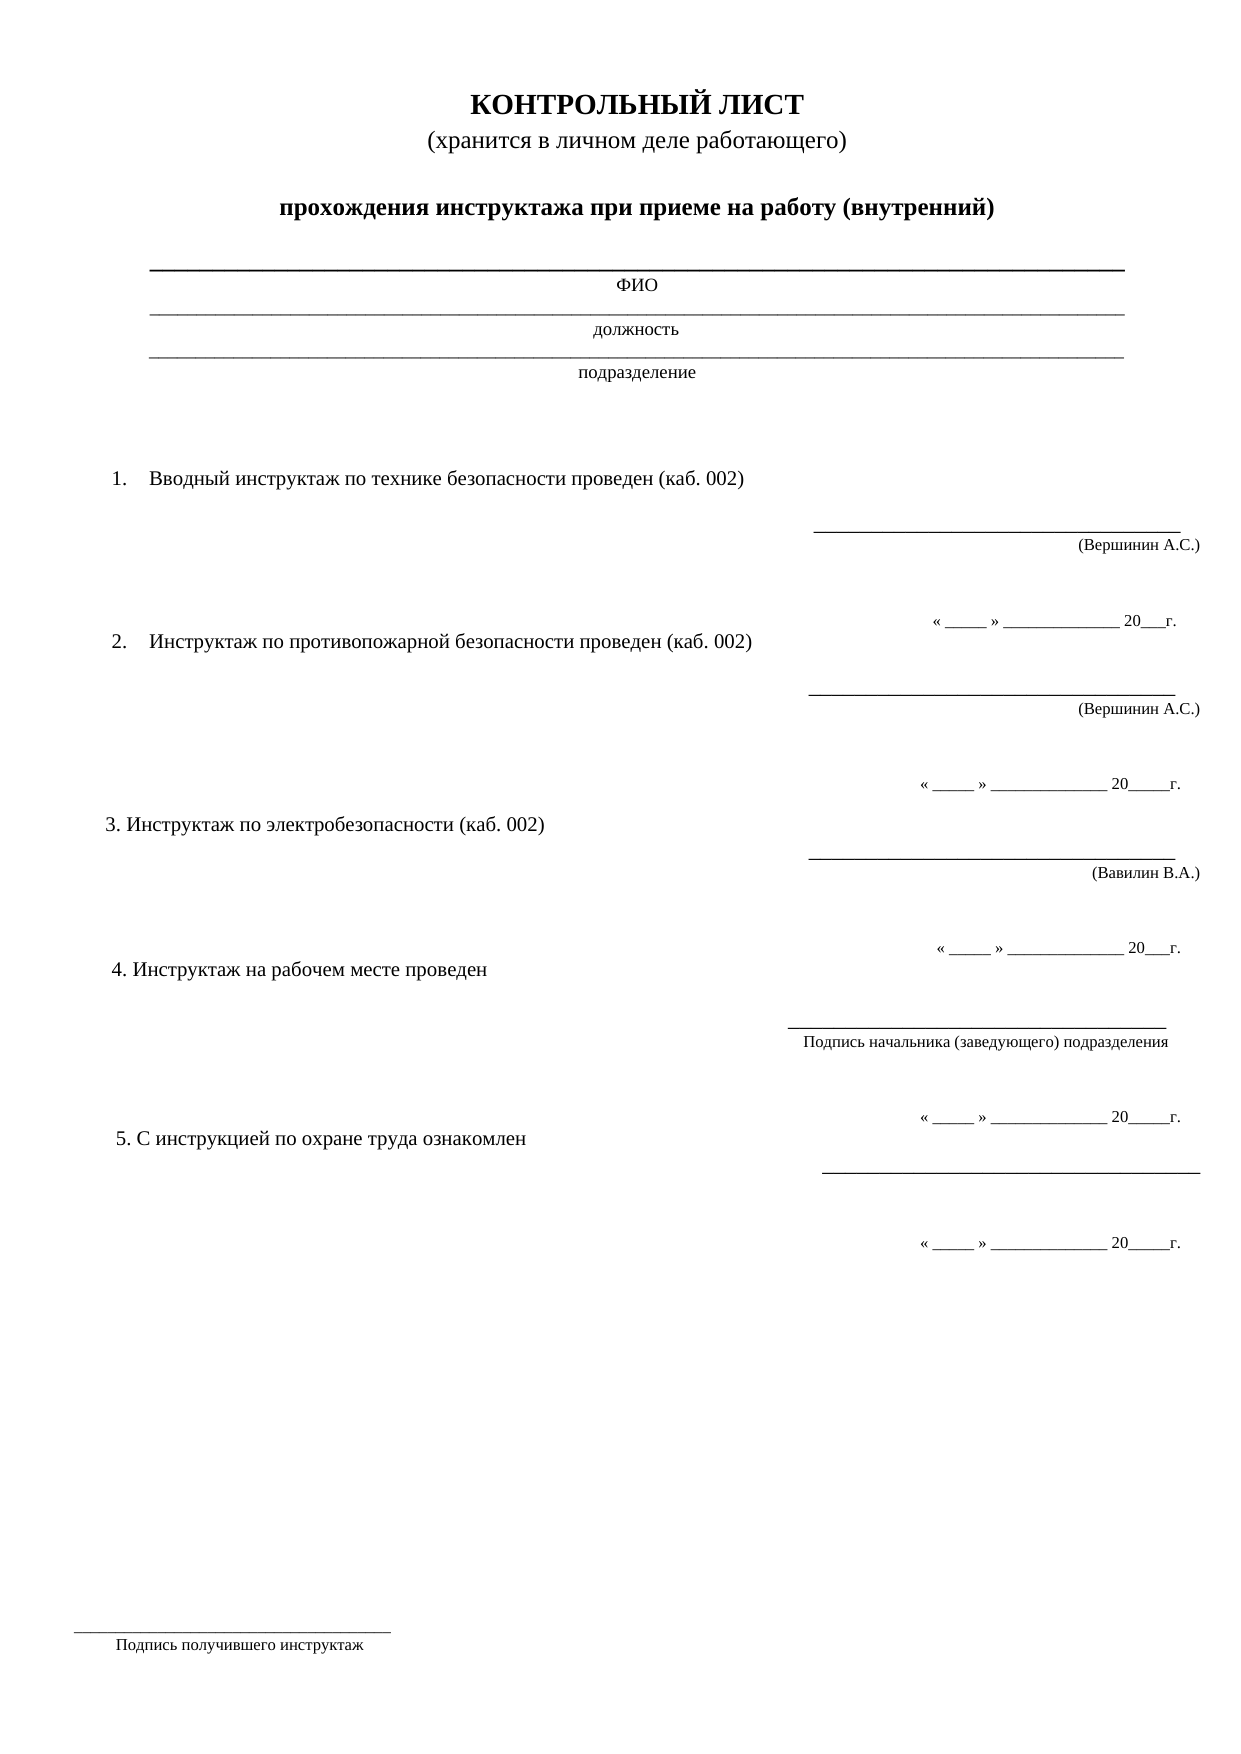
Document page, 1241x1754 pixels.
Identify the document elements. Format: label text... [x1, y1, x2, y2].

text 3. Инструктаж по электробезопасности (каб. 002) [74, 812, 1200, 836]
text ______________________________________ [74, 1616, 1200, 1635]
text КОНТРОЛЬНЫЙ ЛИСТ [74, 87, 1200, 121]
text ________________________________________________________________________________________________________ [74, 339, 1200, 361]
text _________________________________ [74, 1005, 1200, 1032]
text « _____ » ______________ 20_____г. [74, 774, 1200, 793]
text ________________________________ [74, 509, 1200, 535]
text « _____ » ______________ 20___г. [74, 610, 1200, 629]
list Вводный инструктаж по технике безопасности проведен (каб. 002) [111, 465, 1200, 490]
list Инструктаж по противопожарной безопасности проведен (каб. 002) [111, 629, 1200, 653]
text Подпись начальника (заведующего) подразделения [74, 1032, 1200, 1051]
text « _____ » ______________ 20_____г. [74, 1107, 1200, 1126]
text (хранится в личном деле работающего) [74, 126, 1200, 154]
text « _____ » ______________ 20_____г. [74, 1232, 1200, 1252]
text Подпись получившего инструктаж [74, 1635, 1200, 1654]
text подразделение [74, 361, 1200, 382]
text ________________________________ [74, 836, 1200, 862]
text ________________________________ [74, 672, 1200, 698]
text ______________________________________________________________________________ [74, 246, 1200, 274]
text ________________________________________________________________________________________________________ [74, 296, 1200, 317]
text _________________________________ [74, 1150, 1200, 1176]
text прохождения инструктажа при приеме на работу (внутренний) [74, 192, 1200, 220]
text (Вершинин А.С.) [74, 698, 1200, 718]
text (Вавилин В.А.) [74, 862, 1200, 882]
text ФИО [74, 274, 1200, 296]
text должность [74, 317, 1200, 339]
text (Вершинин А.С.) [74, 535, 1200, 554]
text « _____ » ______________ 20___г. [74, 938, 1200, 957]
text 5. С инструкцией по охране труда ознакомлен [74, 1126, 1200, 1150]
text 4. Инструктаж на рабочем месте проведен [111, 957, 1200, 981]
